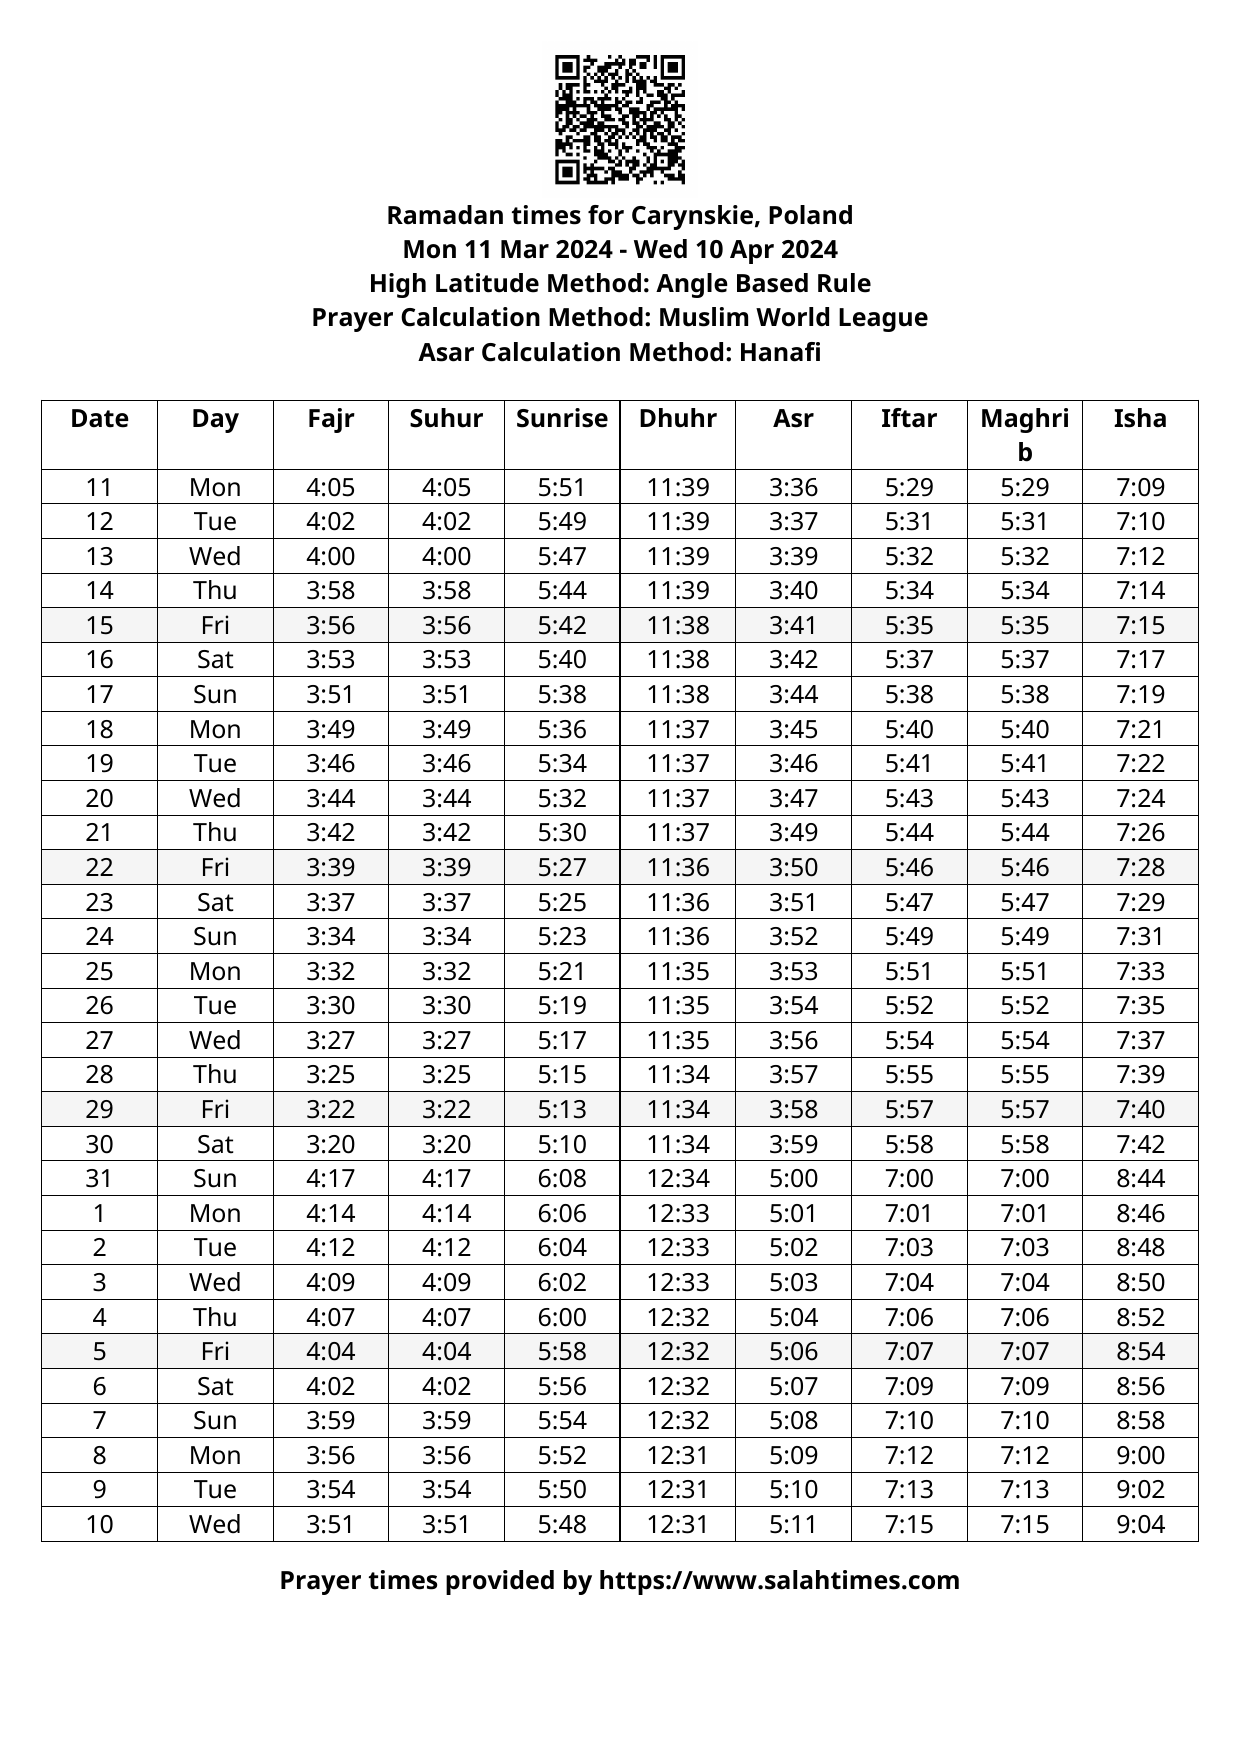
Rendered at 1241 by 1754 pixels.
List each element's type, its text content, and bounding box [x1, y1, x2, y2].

table_cell 3:54 [274, 1473, 388, 1506]
table_cell 5:42 [505, 608, 619, 642]
table_cell 22 [42, 850, 157, 884]
table_cell Mon [158, 954, 273, 987]
table_cell 5:08 [736, 1404, 851, 1437]
table_cell 5:43 [852, 781, 967, 814]
table_cell 7:35 [1083, 989, 1198, 1022]
table_cell 7:29 [1083, 885, 1198, 918]
table_cell 5:54 [505, 1404, 619, 1437]
table_cell Wed [158, 781, 273, 814]
table_cell 3:54 [389, 1473, 504, 1506]
table_cell 3:34 [389, 919, 504, 953]
table_cell 4:07 [389, 1300, 504, 1333]
table_header Sunrise [505, 401, 619, 469]
table_cell 9 [42, 1473, 157, 1506]
table_cell 11:37 [621, 746, 735, 780]
table_cell 26 [42, 989, 157, 1022]
table_cell 18 [42, 712, 157, 745]
table_cell 5:07 [736, 1369, 851, 1402]
table_cell 12:31 [621, 1438, 735, 1472]
table_cell Wed [158, 1265, 273, 1299]
table_cell 8:48 [1083, 1231, 1198, 1264]
table_cell 7:39 [1083, 1058, 1198, 1091]
table_cell 7:12 [1083, 539, 1198, 572]
table_cell Fri [158, 1334, 273, 1368]
table_cell 5:41 [852, 746, 967, 780]
table_cell 5:49 [968, 919, 1082, 953]
table_cell 5:57 [852, 1092, 967, 1126]
table_cell 3:59 [274, 1404, 388, 1437]
table_cell Mon [158, 470, 273, 503]
table_cell 20 [42, 781, 157, 814]
table_cell 6 [42, 1369, 157, 1402]
table_cell 3:49 [274, 712, 388, 745]
table_cell Wed [158, 1023, 273, 1057]
table_cell 3:39 [274, 850, 388, 884]
table_cell 11:36 [621, 885, 735, 918]
table_cell 3:25 [389, 1058, 504, 1091]
table_cell Tue [158, 989, 273, 1022]
table_cell 5:44 [505, 574, 619, 607]
table_cell 5:30 [505, 816, 619, 849]
table_cell 5:47 [852, 885, 967, 918]
table_cell 13 [42, 539, 157, 572]
table_cell Fri [158, 1092, 273, 1126]
text High Latitude Method: Angle Based Rule [42, 266, 1198, 300]
table_cell 8:58 [1083, 1404, 1198, 1437]
table_cell 25 [42, 954, 157, 987]
table_cell 5:38 [968, 677, 1082, 711]
table_cell 11:35 [621, 954, 735, 987]
table_cell 7:12 [852, 1438, 967, 1472]
table_cell 11:34 [621, 1127, 735, 1160]
table_cell 7:09 [968, 1369, 1082, 1402]
table_cell 12:33 [621, 1196, 735, 1229]
table_cell 7:24 [1083, 781, 1198, 814]
table_cell 5:21 [505, 954, 619, 987]
table_cell 6:00 [505, 1300, 619, 1333]
table_cell 3:59 [389, 1404, 504, 1437]
table_cell 5:29 [852, 470, 967, 503]
table_cell 11:34 [621, 1092, 735, 1126]
table_cell 5:47 [505, 539, 619, 572]
table_cell 5:00 [736, 1161, 851, 1195]
table_cell 5:25 [505, 885, 619, 918]
table_cell 6:02 [505, 1265, 619, 1299]
table_cell 4:14 [389, 1196, 504, 1229]
table_cell 3:30 [274, 989, 388, 1022]
table_cell 5:54 [968, 1023, 1082, 1057]
table_cell 4:04 [274, 1334, 388, 1368]
table_cell 12:32 [621, 1334, 735, 1368]
table_cell 7:12 [968, 1438, 1082, 1472]
table_cell 7:03 [852, 1231, 967, 1264]
table_cell 5:31 [852, 504, 967, 538]
table_cell 3:41 [736, 608, 851, 642]
table_cell 5:46 [968, 850, 1082, 884]
table_cell 3:58 [274, 574, 388, 607]
table_cell 10 [42, 1507, 157, 1541]
table_cell 5:40 [505, 643, 619, 676]
table_cell 7:10 [968, 1404, 1082, 1437]
table_cell 27 [42, 1023, 157, 1057]
table_cell 3:36 [736, 470, 851, 503]
table_cell 5:49 [852, 919, 967, 953]
table_cell 11:36 [621, 850, 735, 884]
text Prayer Calculation Method: Muslim World League [42, 300, 1198, 334]
table_cell 12:33 [621, 1265, 735, 1299]
table_cell 3:58 [736, 1092, 851, 1126]
table_cell Wed [158, 1507, 273, 1541]
table_cell 3:53 [389, 643, 504, 676]
table_cell 11:38 [621, 643, 735, 676]
table_cell 11:34 [621, 1058, 735, 1091]
table_cell Thu [158, 1300, 273, 1333]
table_cell 5:50 [505, 1473, 619, 1506]
table_cell 5:52 [505, 1438, 619, 1472]
table_cell Mon [158, 1438, 273, 1472]
table_cell 12:32 [621, 1369, 735, 1402]
table_cell 6:06 [505, 1196, 619, 1229]
table_cell 5:10 [505, 1127, 619, 1160]
table_cell 3:37 [389, 885, 504, 918]
table_cell 4:17 [274, 1161, 388, 1195]
table_cell 23 [42, 885, 157, 918]
table_cell 30 [42, 1127, 157, 1160]
table_cell 4:00 [274, 539, 388, 572]
table_cell 8:46 [1083, 1196, 1198, 1229]
table_cell Mon [158, 712, 273, 745]
table_cell 1 [42, 1196, 157, 1229]
table_cell 7:15 [968, 1507, 1082, 1541]
table_cell 5:32 [968, 539, 1082, 572]
table_cell 7:07 [852, 1334, 967, 1368]
table_cell Sat [158, 1127, 273, 1160]
table_cell 4:12 [274, 1231, 388, 1264]
table_cell Sun [158, 677, 273, 711]
table_cell 7:15 [852, 1507, 967, 1541]
table_cell 7:15 [1083, 608, 1198, 642]
table_cell 7:01 [852, 1196, 967, 1229]
table_cell 3:51 [389, 677, 504, 711]
table_cell 5:38 [505, 677, 619, 711]
table_cell 7:33 [1083, 954, 1198, 987]
text Prayer times provided by https://www.salahtimes.com [42, 1563, 1198, 1597]
table_cell 5:19 [505, 989, 619, 1022]
table_cell 5:52 [968, 989, 1082, 1022]
table_cell 7:07 [968, 1334, 1082, 1368]
table_cell 7:06 [852, 1300, 967, 1333]
table_cell Fri [158, 608, 273, 642]
table_cell 3:27 [389, 1023, 504, 1057]
table_cell 4:04 [389, 1334, 504, 1368]
table_cell 21 [42, 816, 157, 849]
table_cell 8:50 [1083, 1265, 1198, 1299]
table_cell 3:45 [736, 712, 851, 745]
table_cell Thu [158, 816, 273, 849]
table_cell 5:56 [505, 1369, 619, 1402]
table_cell 9:00 [1083, 1438, 1198, 1472]
table_cell 4:09 [389, 1265, 504, 1299]
table_cell 3:56 [389, 608, 504, 642]
table_cell 4:00 [389, 539, 504, 572]
table_cell 5:10 [736, 1473, 851, 1506]
table_cell 5:38 [852, 677, 967, 711]
table_cell 11:38 [621, 677, 735, 711]
table_cell 7:17 [1083, 643, 1198, 676]
table_cell 7:14 [1083, 574, 1198, 607]
table_cell Tue [158, 1473, 273, 1506]
table_cell 12:34 [621, 1161, 735, 1195]
table_cell 11:38 [621, 608, 735, 642]
table_cell 5:35 [852, 608, 967, 642]
table_cell 12:32 [621, 1300, 735, 1333]
table_cell 4 [42, 1300, 157, 1333]
table_header Dhuhr [621, 401, 735, 469]
table_cell 5:34 [505, 746, 619, 780]
table_cell 4:09 [274, 1265, 388, 1299]
table_cell 3:53 [736, 954, 851, 987]
table_cell 4:02 [389, 1369, 504, 1402]
table_cell 5:41 [968, 746, 1082, 780]
table_cell Mon [158, 1196, 273, 1229]
table_cell 12:31 [621, 1507, 735, 1541]
table_cell 5:09 [736, 1438, 851, 1472]
table_cell Sun [158, 1404, 273, 1437]
table_header Asr [736, 401, 851, 469]
table_cell 17 [42, 677, 157, 711]
table_cell 7 [42, 1404, 157, 1437]
table_cell 7:13 [852, 1473, 967, 1506]
table_cell 3:56 [389, 1438, 504, 1472]
table_cell 8:56 [1083, 1369, 1198, 1402]
table_cell 7:40 [1083, 1092, 1198, 1126]
table_cell 7:13 [968, 1473, 1082, 1506]
table_cell 5:48 [505, 1507, 619, 1541]
table_cell Tue [158, 746, 273, 780]
table_cell 6:04 [505, 1231, 619, 1264]
table_cell 4:02 [274, 504, 388, 538]
table_cell 4:12 [389, 1231, 504, 1264]
table_cell 3:53 [274, 643, 388, 676]
table_cell 3:51 [389, 1507, 504, 1541]
table_cell 15 [42, 608, 157, 642]
table_cell 3:46 [274, 746, 388, 780]
table_cell 12 [42, 504, 157, 538]
table_cell 7:09 [1083, 470, 1198, 503]
table_cell 11:39 [621, 470, 735, 503]
table_cell 5:55 [852, 1058, 967, 1091]
table_cell 3:52 [736, 919, 851, 953]
table_cell 5:15 [505, 1058, 619, 1091]
table_cell 7:04 [968, 1265, 1082, 1299]
table_cell 3:32 [389, 954, 504, 987]
table_cell 14 [42, 574, 157, 607]
table_cell Fri [158, 850, 273, 884]
table_cell 7:10 [1083, 504, 1198, 538]
table_cell 3:42 [274, 816, 388, 849]
table_cell 5:37 [968, 643, 1082, 676]
table_cell Sat [158, 643, 273, 676]
table_cell 5:32 [852, 539, 967, 572]
table_cell 28 [42, 1058, 157, 1091]
table_cell 11:37 [621, 781, 735, 814]
table_cell 7:22 [1083, 746, 1198, 780]
table_cell 5:34 [852, 574, 967, 607]
table_cell 5:52 [852, 989, 967, 1022]
table_cell 3:32 [274, 954, 388, 987]
table_cell 3:44 [736, 677, 851, 711]
table_cell 3:47 [736, 781, 851, 814]
table_cell 5:11 [736, 1507, 851, 1541]
table_cell 3:27 [274, 1023, 388, 1057]
table_cell 3:30 [389, 989, 504, 1022]
table_cell 7:04 [852, 1265, 967, 1299]
table_cell Sun [158, 919, 273, 953]
picture [542, 41, 699, 198]
table_cell 5:02 [736, 1231, 851, 1264]
table_cell 7:42 [1083, 1127, 1198, 1160]
table_cell 11:39 [621, 504, 735, 538]
table_cell 3:42 [389, 816, 504, 849]
table_cell 5:57 [968, 1092, 1082, 1126]
table_header Maghrib [968, 401, 1082, 469]
table_cell 3:20 [274, 1127, 388, 1160]
text Ramadan times for Carynskie, Poland [42, 198, 1198, 232]
table_cell 8:54 [1083, 1334, 1198, 1368]
table_cell 5:27 [505, 850, 619, 884]
table_cell 3:57 [736, 1058, 851, 1091]
table_cell 5:31 [968, 504, 1082, 538]
table_cell 3:34 [274, 919, 388, 953]
table_cell 7:10 [852, 1404, 967, 1437]
table_cell Thu [158, 574, 273, 607]
table_cell 3:51 [274, 677, 388, 711]
table_header Iftar [852, 401, 967, 469]
table_cell 5 [42, 1334, 157, 1368]
table_cell 2 [42, 1231, 157, 1264]
table_cell 11:35 [621, 1023, 735, 1057]
table_cell 5:29 [968, 470, 1082, 503]
table_header Date [42, 401, 157, 469]
table_cell 3:49 [389, 712, 504, 745]
table_cell 3:56 [736, 1023, 851, 1057]
table_cell 5:35 [968, 608, 1082, 642]
table_cell 5:44 [852, 816, 967, 849]
table_cell 11:37 [621, 816, 735, 849]
table_cell 5:44 [968, 816, 1082, 849]
table_cell Tue [158, 1231, 273, 1264]
table_cell 5:58 [505, 1334, 619, 1368]
table_cell 7:03 [968, 1231, 1082, 1264]
table_cell 3:39 [389, 850, 504, 884]
table_cell 5:47 [968, 885, 1082, 918]
table_cell 7:31 [1083, 919, 1198, 953]
table_cell 9:04 [1083, 1507, 1198, 1541]
table_cell 5:40 [852, 712, 967, 745]
table_cell 11 [42, 470, 157, 503]
table_cell 3:22 [389, 1092, 504, 1126]
table_cell 4:07 [274, 1300, 388, 1333]
table_cell 4:14 [274, 1196, 388, 1229]
table_cell 5:23 [505, 919, 619, 953]
table_cell 5:40 [968, 712, 1082, 745]
table_cell 5:04 [736, 1300, 851, 1333]
table_cell 3:54 [736, 989, 851, 1022]
table_cell 7:21 [1083, 712, 1198, 745]
table_header Day [158, 401, 273, 469]
table_cell 3 [42, 1265, 157, 1299]
table_cell Tue [158, 504, 273, 538]
table_cell 3:56 [274, 1438, 388, 1472]
table_cell 5:43 [968, 781, 1082, 814]
table_cell 19 [42, 746, 157, 780]
table_cell 12:32 [621, 1404, 735, 1437]
table_cell 8:44 [1083, 1161, 1198, 1195]
table_cell 5:36 [505, 712, 619, 745]
table_cell Sat [158, 885, 273, 918]
table_cell 7:00 [968, 1161, 1082, 1195]
table_cell 5:49 [505, 504, 619, 538]
table_cell 11:36 [621, 919, 735, 953]
table_cell 5:58 [968, 1127, 1082, 1160]
table_cell 7:09 [852, 1369, 967, 1402]
table_cell 5:34 [968, 574, 1082, 607]
table_cell 5:46 [852, 850, 967, 884]
table_cell 3:39 [736, 539, 851, 572]
table_cell 3:25 [274, 1058, 388, 1091]
table_cell 7:00 [852, 1161, 967, 1195]
table_cell 3:51 [274, 1507, 388, 1541]
table_cell 3:46 [736, 746, 851, 780]
table_cell 3:44 [274, 781, 388, 814]
table_cell 3:37 [274, 885, 388, 918]
table_cell 4:02 [274, 1369, 388, 1402]
table_cell 3:51 [736, 885, 851, 918]
table_cell 3:59 [736, 1127, 851, 1160]
table_cell 5:58 [852, 1127, 967, 1160]
table_cell 12:33 [621, 1231, 735, 1264]
table_cell 7:37 [1083, 1023, 1198, 1057]
table_cell 5:03 [736, 1265, 851, 1299]
text Mon 11 Mar 2024 - Wed 10 Apr 2024 [42, 232, 1198, 266]
table_cell 5:55 [968, 1058, 1082, 1091]
table_cell 4:02 [389, 504, 504, 538]
table_cell 3:37 [736, 504, 851, 538]
table_cell Sun [158, 1161, 273, 1195]
table_cell 5:06 [736, 1334, 851, 1368]
table_cell 12:31 [621, 1473, 735, 1506]
table_cell 31 [42, 1161, 157, 1195]
text Asar Calculation Method: Hanafi [42, 334, 1198, 368]
table_cell 7:06 [968, 1300, 1082, 1333]
table_header Suhur [389, 401, 504, 469]
table_cell 7:01 [968, 1196, 1082, 1229]
table_cell 4:05 [274, 470, 388, 503]
table_cell 3:40 [736, 574, 851, 607]
table_cell 7:26 [1083, 816, 1198, 849]
table_cell 11:39 [621, 574, 735, 607]
table_cell 3:20 [389, 1127, 504, 1160]
table_cell Wed [158, 539, 273, 572]
table_cell Thu [158, 1058, 273, 1091]
table_cell 5:01 [736, 1196, 851, 1229]
table_cell 8 [42, 1438, 157, 1472]
table_cell 11:37 [621, 712, 735, 745]
table_cell 11:39 [621, 539, 735, 572]
table_cell 5:17 [505, 1023, 619, 1057]
table_cell Sat [158, 1369, 273, 1402]
table_cell 3:42 [736, 643, 851, 676]
table_cell 3:56 [274, 608, 388, 642]
table_cell 6:08 [505, 1161, 619, 1195]
table_cell 5:51 [852, 954, 967, 987]
table_cell 5:32 [505, 781, 619, 814]
table_cell 29 [42, 1092, 157, 1126]
table_cell 4:05 [389, 470, 504, 503]
table_cell 3:58 [389, 574, 504, 607]
table_cell 16 [42, 643, 157, 676]
table_header Isha [1083, 401, 1198, 469]
table_cell 5:51 [968, 954, 1082, 987]
table_cell 3:44 [389, 781, 504, 814]
table_cell 5:37 [852, 643, 967, 676]
table_cell 8:52 [1083, 1300, 1198, 1333]
table_cell 5:54 [852, 1023, 967, 1057]
table_cell 7:28 [1083, 850, 1198, 884]
table_header Fajr [274, 401, 388, 469]
table_cell 3:49 [736, 816, 851, 849]
table_cell 5:13 [505, 1092, 619, 1126]
table_cell 7:19 [1083, 677, 1198, 711]
table_cell 9:02 [1083, 1473, 1198, 1506]
table_cell 4:17 [389, 1161, 504, 1195]
table_cell 5:51 [505, 470, 619, 503]
table_cell 3:46 [389, 746, 504, 780]
table_cell 3:50 [736, 850, 851, 884]
table_cell 3:22 [274, 1092, 388, 1126]
table_cell 24 [42, 919, 157, 953]
table_cell 11:35 [621, 989, 735, 1022]
